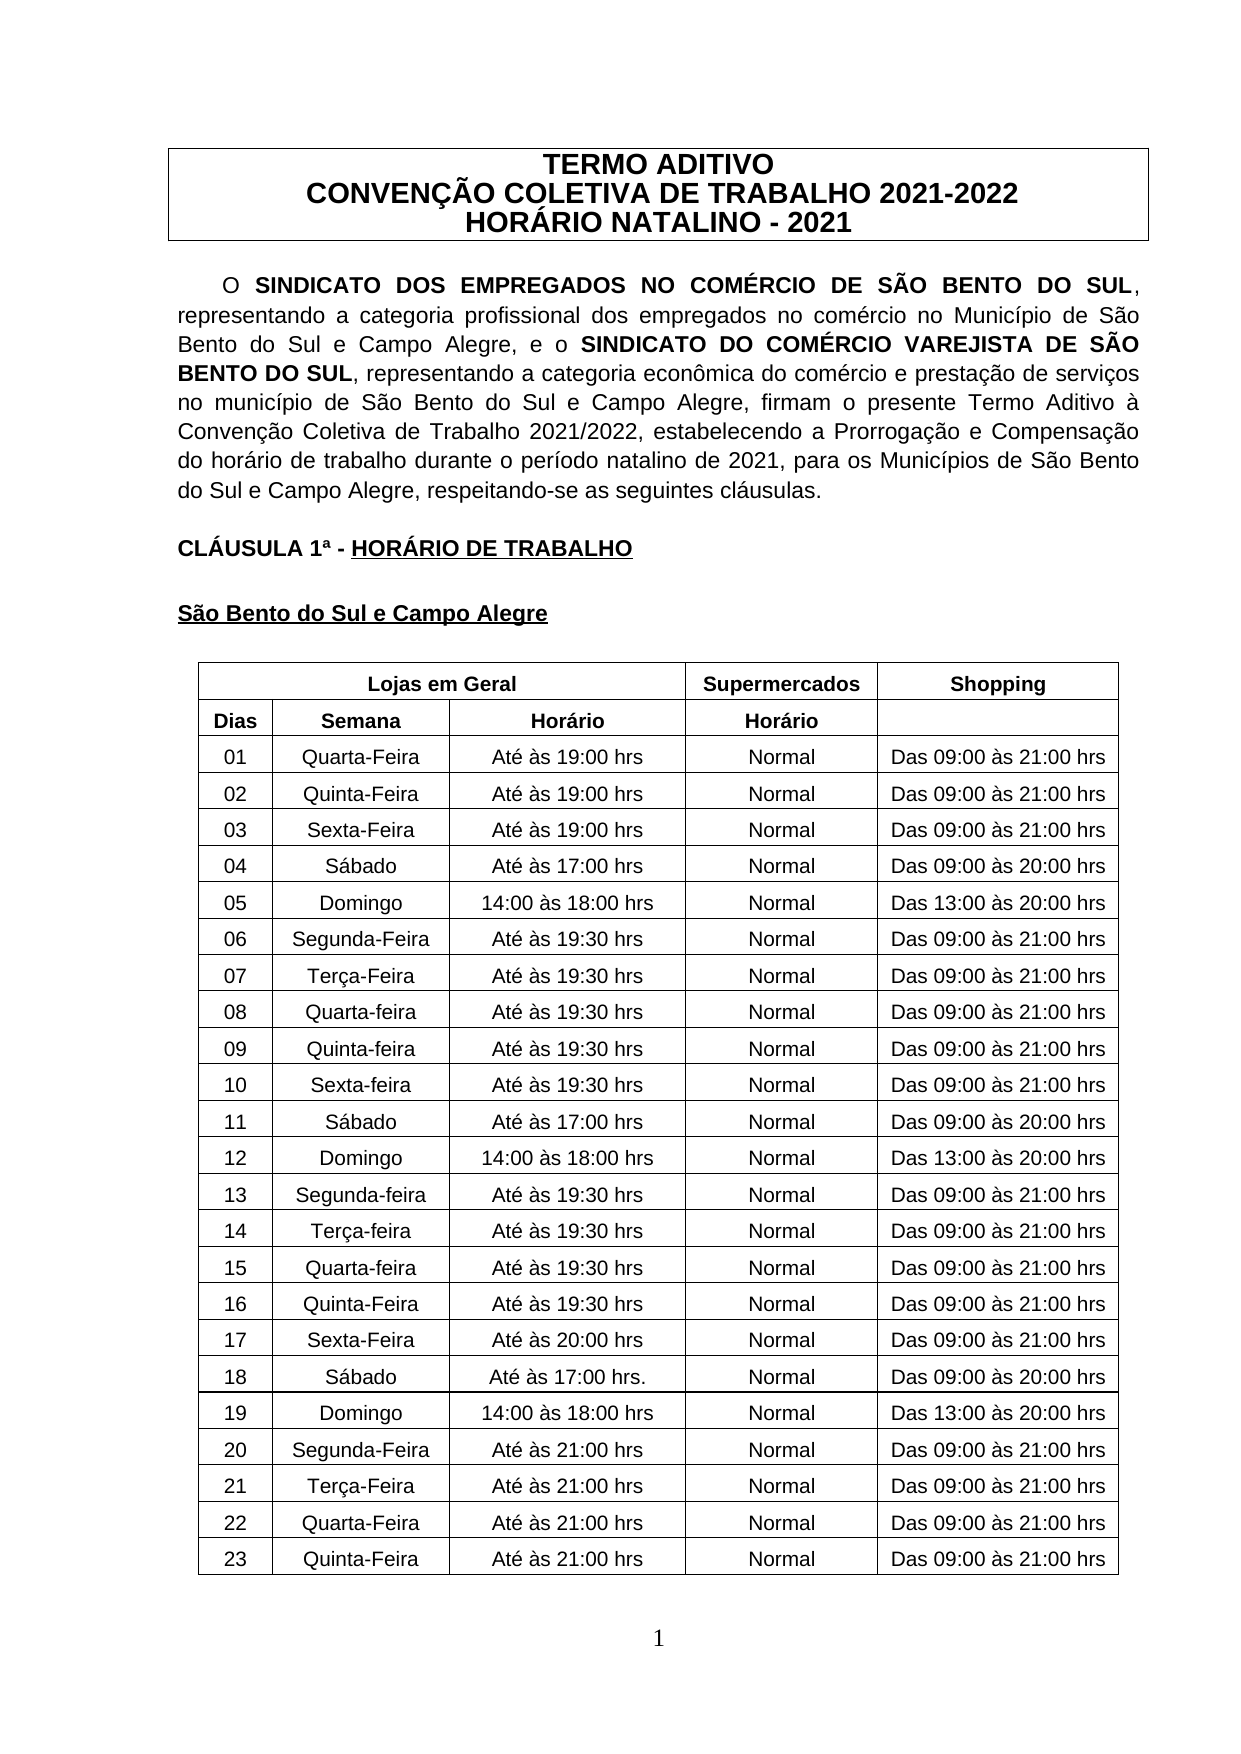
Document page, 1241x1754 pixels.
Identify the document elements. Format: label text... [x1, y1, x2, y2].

text CLÁUSULA 1ª - HORÁRIO DE TRABALHO [177, 533, 1140, 562]
table_cell Segunda-feira [273, 1174, 449, 1209]
table_cell Das 09:00 às 20:00 hrs [878, 1356, 1118, 1391]
table_cell Até às 17:00 hrs [450, 846, 685, 881]
table_cell Quarta-feira [273, 991, 449, 1027]
table_cell Das 13:00 às 20:00 hrs [878, 1137, 1118, 1173]
table_cell Normal [686, 1101, 877, 1136]
table_cell 07 [199, 955, 272, 990]
table_cell Normal [686, 1210, 877, 1246]
table_cell Das 09:00 às 21:00 hrs [878, 1247, 1118, 1282]
table_cell 19 [199, 1393, 272, 1428]
table_cell Das 09:00 às 21:00 hrs [878, 1028, 1118, 1063]
text O SINDICATO DOS EMPREGADOS NO COMÉRCIO DE SÃO BENTO DO SUL, representando a categoria profissional dos empregados no comércio no Município de São Bento do Sul e Campo Alegre, e o SINDICATO DO COMÉRCIO VAREJISTA DE SÃO BENTO DO SUL, representando a categoria econômica do comércio e prestação de serviços no município de São Bento do Sul e Campo Alegre, firmam o presente Termo Aditivo à Convenção Coletiva de Trabalho 2021/2022, estabelecendo a Prorrogação e Compensação do horário de trabalho durante o período natalino de 2021, para os Municípios de São Bento do Sul e Campo Alegre, respeitando-se as seguintes cláusulas. [177, 271, 1140, 504]
table_cell Normal [686, 846, 877, 881]
table_cell Domingo [273, 1137, 449, 1173]
table_cell Normal [686, 1028, 877, 1063]
table_cell Domingo [273, 882, 449, 917]
table_cell Semana [273, 700, 449, 735]
table_cell Terça-Feira [273, 1465, 449, 1501]
table_cell Até às 20:00 hrs [450, 1320, 685, 1355]
table_cell Sexta-Feira [273, 809, 449, 844]
table_cell 14 [199, 1210, 272, 1246]
table_cell Até às 21:00 hrs [450, 1465, 685, 1501]
table_header Shopping [878, 663, 1118, 699]
table_cell Quinta-Feira [273, 1283, 449, 1318]
table_cell Normal [686, 991, 877, 1027]
table_cell Normal [686, 1320, 877, 1355]
table_cell 17 [199, 1320, 272, 1355]
table_cell Quinta-feira [273, 1028, 449, 1063]
table_cell 13 [199, 1174, 272, 1209]
table_cell 18 [199, 1356, 272, 1391]
table_cell 08 [199, 991, 272, 1027]
table_cell 15 [199, 1247, 272, 1282]
table_cell Normal [686, 1465, 877, 1501]
table_cell Até às 19:30 hrs [450, 1210, 685, 1246]
table_cell 09 [199, 1028, 272, 1063]
table_cell Até às 19:00 hrs [450, 773, 685, 808]
table_cell Até às 19:30 hrs [450, 1247, 685, 1282]
table_header Supermercados [686, 663, 877, 699]
table_cell Até às 19:30 hrs [450, 1283, 685, 1318]
table_cell 22 [199, 1502, 272, 1537]
table_cell Normal [686, 1538, 877, 1574]
table_cell Até às 19:30 hrs [450, 919, 685, 954]
text São Bento do Sul e Campo Alegre [177, 598, 1140, 627]
subtitle HORÁRIO NATALINO - 2021 [169, 206, 1148, 240]
table_cell Normal [686, 1356, 877, 1391]
table_cell Até às 17:00 hrs. [450, 1356, 685, 1391]
table_cell Até às 21:00 hrs [450, 1429, 685, 1464]
table_cell Das 09:00 às 21:00 hrs [878, 736, 1118, 772]
table_cell Das 09:00 às 21:00 hrs [878, 1429, 1118, 1464]
table_cell Até às 19:30 hrs [450, 991, 685, 1027]
table_cell Quarta-Feira [273, 736, 449, 772]
table_cell Das 09:00 às 20:00 hrs [878, 1101, 1118, 1136]
table_cell Domingo [273, 1393, 449, 1428]
table_cell Quarta-feira [273, 1247, 449, 1282]
table_cell Normal [686, 773, 877, 808]
table_cell 14:00 às 18:00 hrs [450, 882, 685, 917]
table_cell Sexta-Feira [273, 1320, 449, 1355]
table_cell Normal [686, 1247, 877, 1282]
subtitle TERMO ADITIVO [169, 149, 1148, 180]
table_cell Até às 19:30 hrs [450, 1064, 685, 1100]
table_cell Segunda-Feira [273, 919, 449, 954]
table_cell Terça-Feira [273, 955, 449, 990]
table_cell Até às 19:30 hrs [450, 1028, 685, 1063]
table_cell Sexta-feira [273, 1064, 449, 1100]
table_cell Terça-feira [273, 1210, 449, 1246]
table_cell Normal [686, 1393, 877, 1428]
table_cell Normal [686, 809, 877, 844]
table_cell Até às 19:30 hrs [450, 1174, 685, 1209]
table_header Lojas em Geral [199, 663, 685, 699]
table_cell Normal [686, 882, 877, 917]
table_cell Até às 17:00 hrs [450, 1101, 685, 1136]
table_cell 10 [199, 1064, 272, 1100]
table_cell 23 [199, 1538, 272, 1574]
table_cell Até às 19:00 hrs [450, 736, 685, 772]
table_cell Normal [686, 736, 877, 772]
table_cell Horário [450, 700, 685, 735]
table_cell 20 [199, 1429, 272, 1464]
table_cell Sábado [273, 1356, 449, 1391]
table_cell Das 09:00 às 21:00 hrs [878, 919, 1118, 954]
table_cell 11 [199, 1101, 272, 1136]
table_cell Das 09:00 às 21:00 hrs [878, 1465, 1118, 1501]
table_cell 02 [199, 773, 272, 808]
table_cell 03 [199, 809, 272, 844]
table_cell Das 09:00 às 21:00 hrs [878, 809, 1118, 844]
table_cell Normal [686, 919, 877, 954]
table_cell Das 09:00 às 21:00 hrs [878, 1174, 1118, 1209]
table_cell Das 09:00 às 21:00 hrs [878, 1320, 1118, 1355]
subtitle CONVENÇÃO COLETIVA DE TRABALHO 2021-2022 [177, 180, 1140, 206]
table_cell Até às 19:30 hrs [450, 955, 685, 990]
table_cell 01 [199, 736, 272, 772]
table_cell Das 09:00 às 21:00 hrs [878, 1210, 1118, 1246]
table_cell 12 [199, 1137, 272, 1173]
table_cell Quinta-Feira [273, 773, 449, 808]
table_cell Sábado [273, 846, 449, 881]
table_cell Normal [686, 1064, 877, 1100]
table_cell Das 09:00 às 21:00 hrs [878, 1502, 1118, 1537]
table_cell Das 09:00 às 21:00 hrs [878, 1283, 1118, 1318]
table_cell 06 [199, 919, 272, 954]
table_cell [878, 700, 1118, 735]
table_cell Das 09:00 às 21:00 hrs [878, 1538, 1118, 1574]
table_cell Quarta-Feira [273, 1502, 449, 1537]
table_cell Até às 21:00 hrs [450, 1538, 685, 1574]
table_cell Das 09:00 às 21:00 hrs [878, 1064, 1118, 1100]
table_cell Das 09:00 às 21:00 hrs [878, 991, 1118, 1027]
table_cell Normal [686, 1137, 877, 1173]
table_cell 14:00 às 18:00 hrs [450, 1393, 685, 1428]
table_cell Até às 19:00 hrs [450, 809, 685, 844]
table_cell Dias [199, 700, 272, 735]
table_cell Segunda-Feira [273, 1429, 449, 1464]
table_cell Das 09:00 às 21:00 hrs [878, 955, 1118, 990]
table_cell Normal [686, 1174, 877, 1209]
table_cell Normal [686, 1429, 877, 1464]
table_cell 14:00 às 18:00 hrs [450, 1137, 685, 1173]
table_cell 16 [199, 1283, 272, 1318]
table_cell 04 [199, 846, 272, 881]
table_cell Normal [686, 1502, 877, 1537]
table_cell 21 [199, 1465, 272, 1501]
table_cell Sábado [273, 1101, 449, 1136]
table_cell Normal [686, 955, 877, 990]
table_cell Quinta-Feira [273, 1538, 449, 1574]
table_cell Horário [686, 700, 877, 735]
table_cell Das 09:00 às 20:00 hrs [878, 846, 1118, 881]
table_cell Até às 21:00 hrs [450, 1502, 685, 1537]
table_cell Normal [686, 1283, 877, 1318]
table_cell Das 13:00 às 20:00 hrs [878, 882, 1118, 917]
table_cell Das 09:00 às 21:00 hrs [878, 773, 1118, 808]
table_cell Das 13:00 às 20:00 hrs [878, 1393, 1118, 1428]
table_cell 05 [199, 882, 272, 917]
